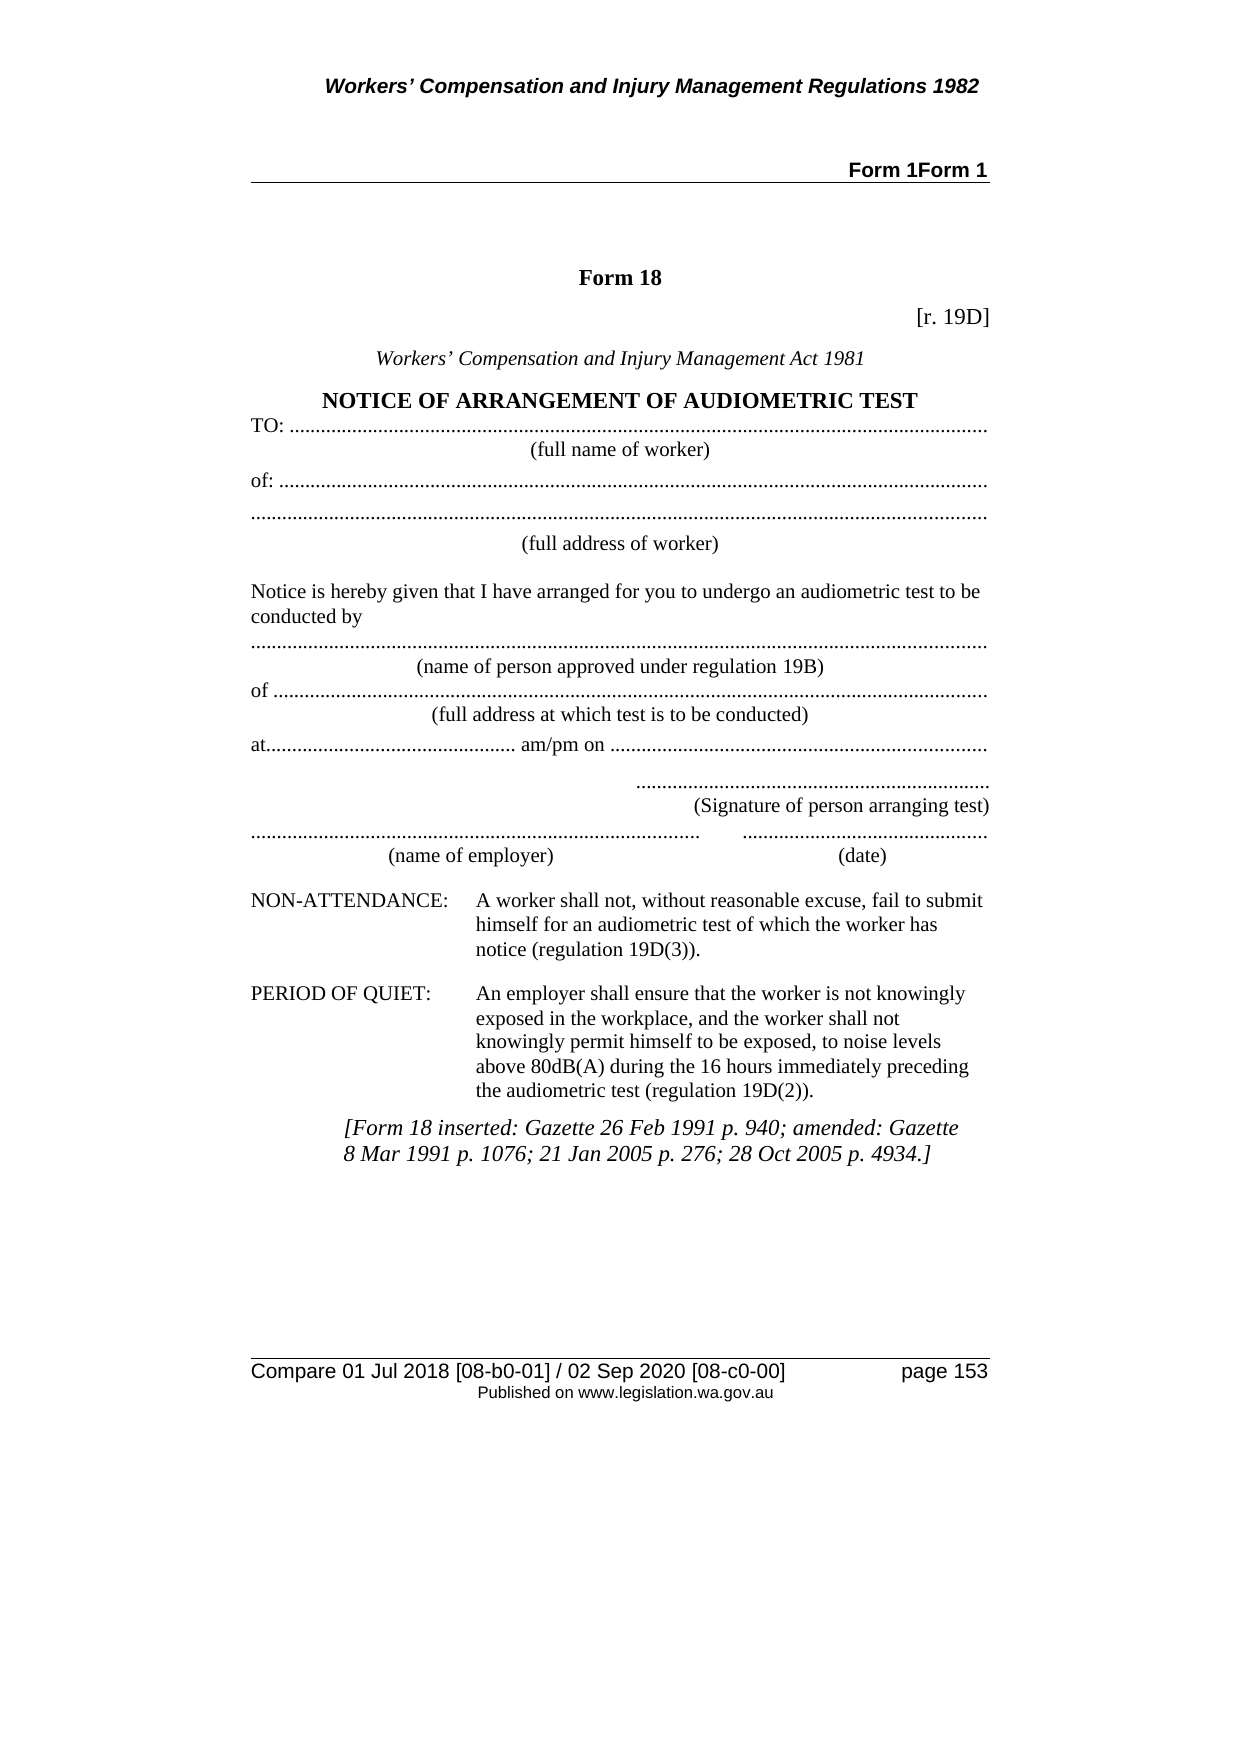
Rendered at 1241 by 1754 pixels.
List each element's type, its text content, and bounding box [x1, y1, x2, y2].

text PERIOD OF QUIET: An employer shall ensure that the worker is not knowingly exposed in the workplace, and the worker shall not knowingly permit himself to be exposed, to noise levels above 80dB(A) during the 16 hours immediately preceding the audiometric test (regulation 19D(2)). [251, 981, 990, 1102]
subtitle NOTICE OF ARRANGEMENT OF AUDIOMETRIC TEST [251, 387, 990, 413]
subtitle Workers’ Compensation and Injury Management Act 1981 [251, 346, 990, 370]
text .................................................................... [251, 769, 990, 793]
text Notice is hereby given that I have arranged for you to undergo an audiometric test to be conducted by [251, 579, 990, 628]
text [r. 19D] [251, 303, 990, 329]
text TO: [251, 413, 990, 437]
subtitle Form 18 [251, 264, 990, 291]
text (full address at which test is to be conducted) [251, 702, 990, 726]
text (Signature of person arranging test) [251, 793, 990, 817]
text (name of employer) (date) [251, 843, 990, 867]
text (name of person approved under regulation 19B) [251, 654, 990, 678]
text NON-ATTENDANCE: A worker shall not, without reasonable excuse, fail to submit himself for an audiometric test of which the worker has notice (regulation 19D(3)). [251, 888, 990, 961]
text [Form 18 inserted: Gazette 26 Feb 1991 p. 940; amended: Gazette 8 Mar 1991 p. 1076; 21 Jan 2005 p. 276; 28 Oct 2005 p. 4934.] [251, 1114, 990, 1167]
text (full address of worker) [251, 530, 990, 554]
text at................................................ am/pm on [251, 732, 990, 756]
text (full name of worker) [251, 437, 990, 461]
text of [251, 678, 990, 702]
text of: [251, 467, 990, 492]
